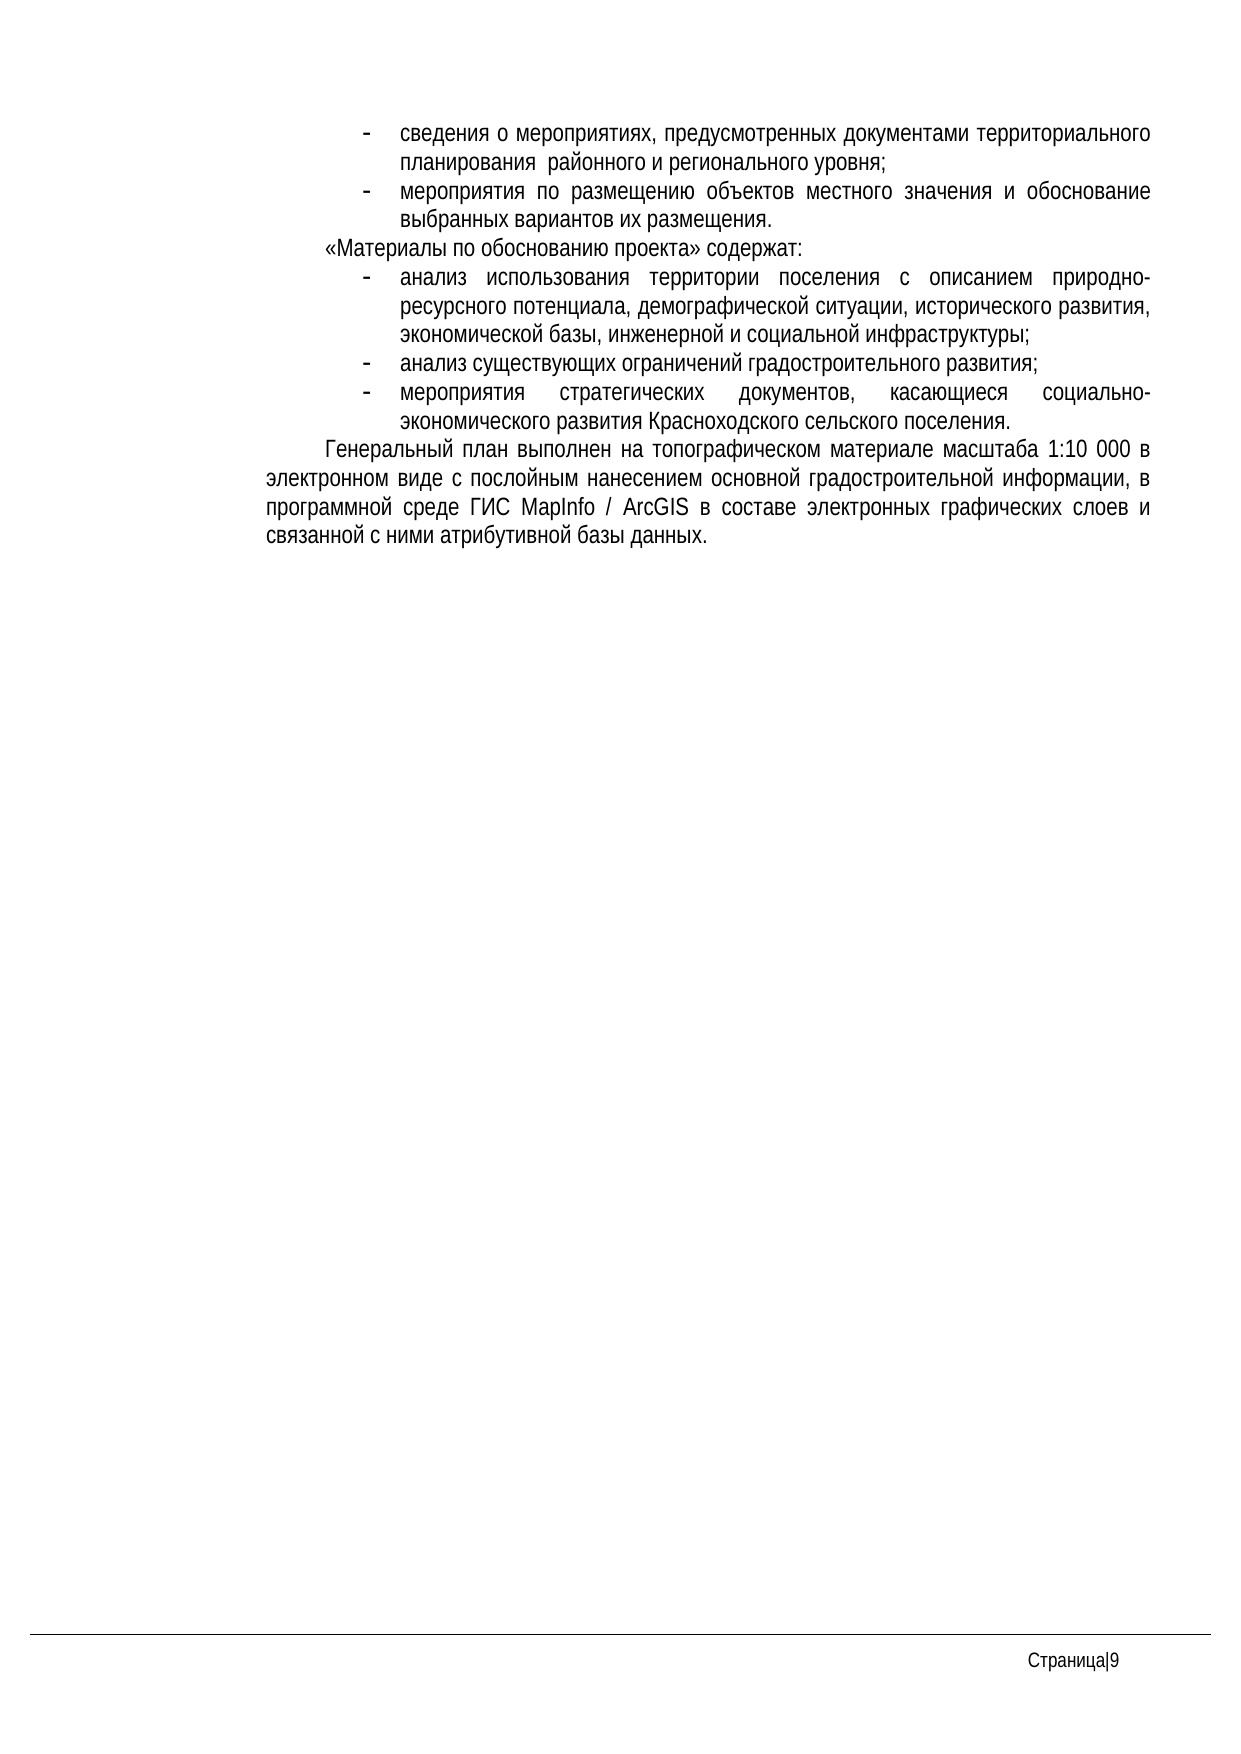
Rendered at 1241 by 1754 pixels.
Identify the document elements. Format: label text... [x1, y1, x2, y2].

text Генеральный план выполнен на топографическом материале масштаба 1:10 000 в электронном виде с послойным нанесением основной градостроительной информации, в программной среде ГИС MapInfo / ArcGIS в составе электронных графических слоев и связанной с ними атрибутивной базы данных. [266, 434, 1152, 549]
list мероприятия по размещению объектов местного значения и обоснование выбранных вариантов их размещения. [362, 176, 1152, 233]
list анализ существующих ограничений градостроительного развития; [362, 348, 1152, 377]
list анализ использования территории поселения с описанием природно-ресурсного потенциала, демографической ситуации, исторического развития, экономической базы, инженерной и социальной инфраструктуры; [362, 262, 1152, 348]
text «Материалы по обоснованию проекта» содержат: [266, 233, 1152, 262]
list сведения о мероприятиях, предусмотренных документами территориального планирования районного и регионального уровня; [362, 118, 1152, 176]
list мероприятия стратегических документов, касающиеся социально-экономического развития Красноходского сельского поселения. [362, 377, 1152, 434]
